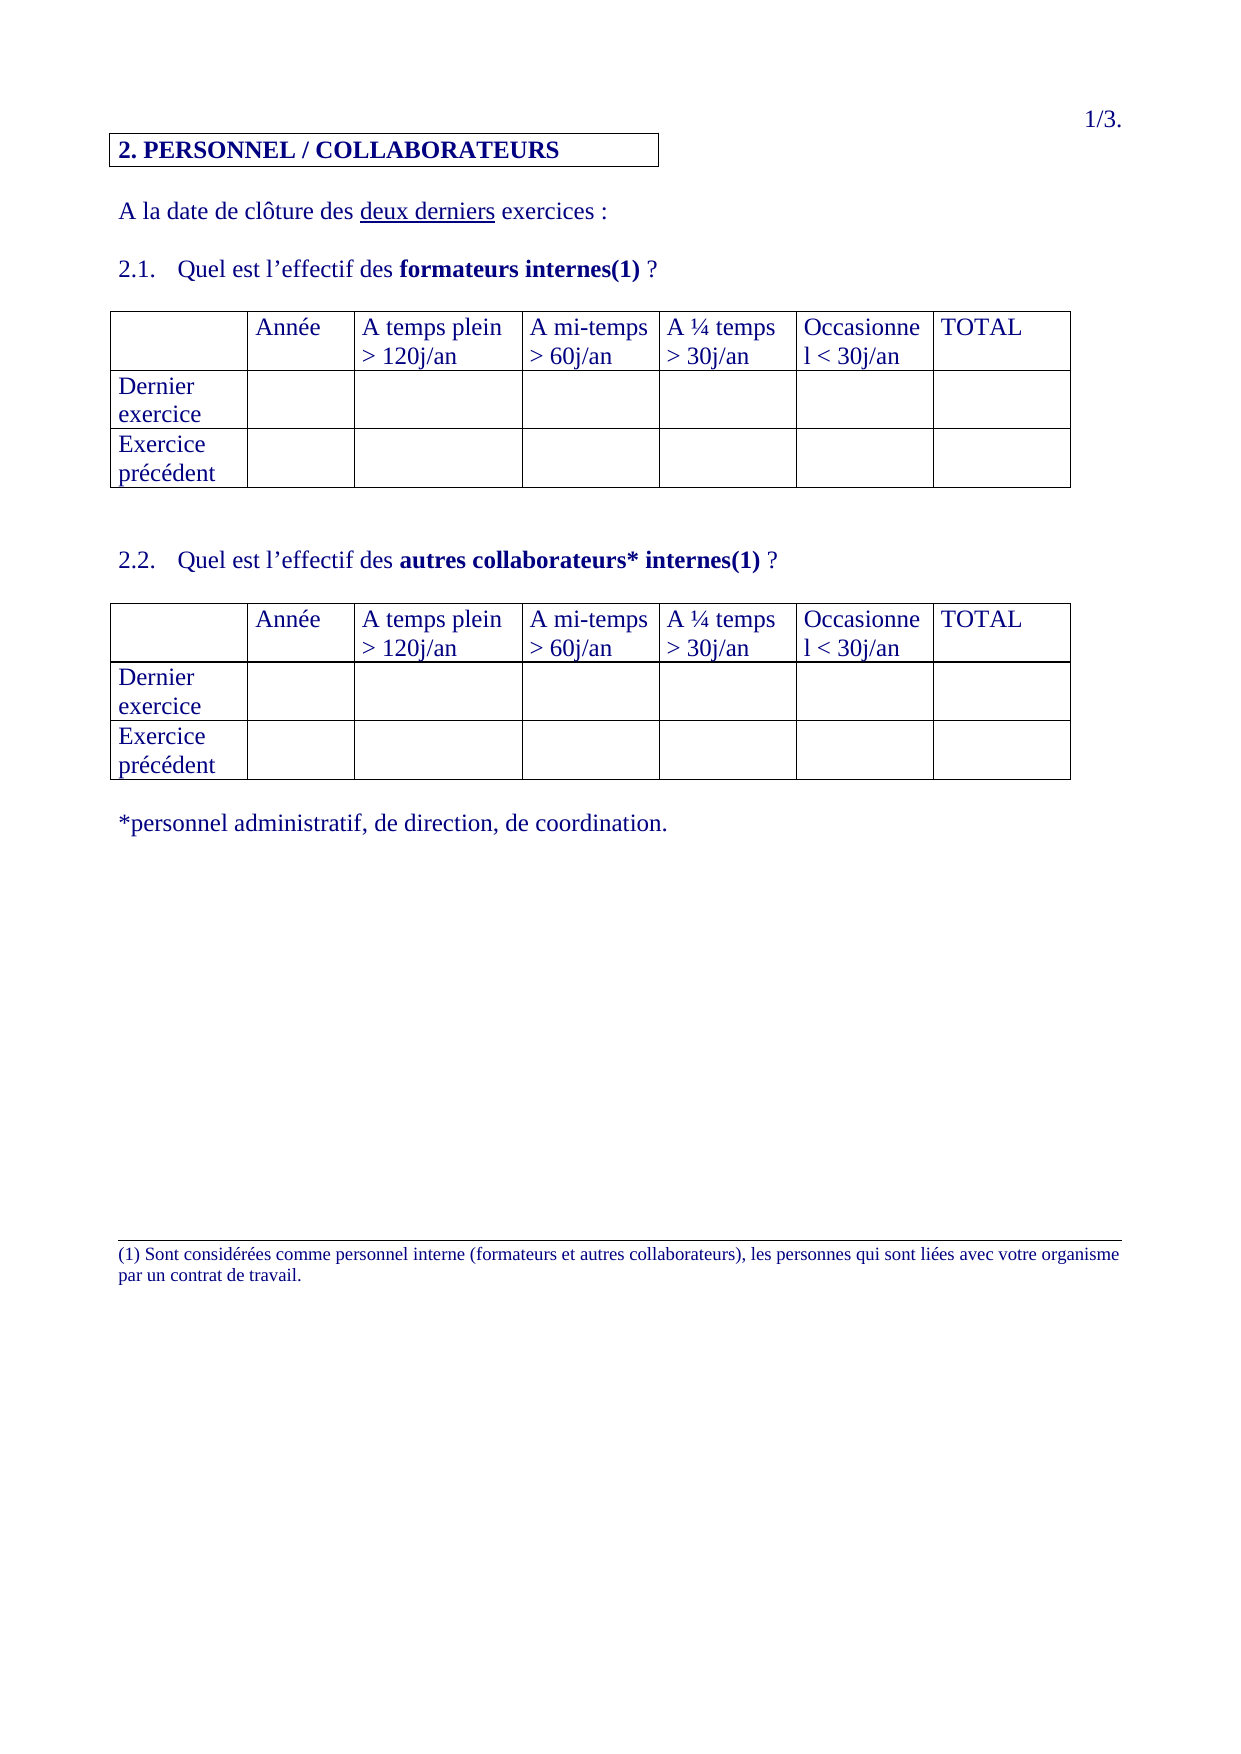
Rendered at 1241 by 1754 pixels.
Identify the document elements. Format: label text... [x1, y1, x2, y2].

table_cell [355, 429, 522, 487]
table_cell [523, 429, 659, 487]
text 1/3. [118, 104, 1122, 132]
table_cell Dernier exercice [111, 663, 247, 720]
table_cell [523, 371, 659, 428]
table_header [111, 604, 247, 661]
table_cell [660, 663, 796, 720]
table_header TOTAL [934, 312, 1070, 370]
table_header Occasionnel < 30j/an [797, 312, 933, 370]
table_cell [248, 721, 354, 778]
table_cell [355, 721, 522, 778]
table_header A mi-temps > 60j/an [523, 604, 659, 661]
table_cell [934, 721, 1070, 778]
table_cell [934, 663, 1070, 720]
table_cell [797, 721, 933, 778]
table_header TOTAL [934, 604, 1070, 661]
table_cell [934, 371, 1070, 428]
table_cell Exercice précédent [111, 429, 247, 487]
table_header A temps plein > 120j/an [355, 604, 522, 661]
table_header A mi-temps > 60j/an [523, 312, 659, 370]
text 2.2. Quel est l’effectif des autres collaborateurs* internes(1) ? [118, 545, 1122, 574]
text (1) Sont considérées comme personnel interne (formateurs et autres collaborateurs), les personnes qui sont liées avec votre organisme par un contrat de travail. [118, 1241, 1122, 1286]
table_header Année [248, 604, 354, 661]
table_cell [660, 429, 796, 487]
table_header A temps plein > 120j/an [355, 312, 522, 370]
table_cell [797, 429, 933, 487]
table_cell [355, 663, 522, 720]
table_cell [660, 371, 796, 428]
table_cell [934, 429, 1070, 487]
table_cell [523, 663, 659, 720]
text *personnel administratif, de direction, de coordination. [118, 808, 1122, 837]
table_cell [248, 663, 354, 720]
table_cell Exercice précédent [111, 721, 247, 778]
table_cell [248, 429, 354, 487]
table_cell [248, 371, 354, 428]
table_cell [660, 721, 796, 778]
table_cell [355, 371, 522, 428]
table_cell [797, 663, 933, 720]
text 2. PERSONNEL / COLLABORATEURS [110, 134, 658, 166]
text A la date de clôture des deux derniers exercices : [118, 196, 1122, 225]
table_cell Dernier exercice [111, 371, 247, 428]
table_header Année [248, 312, 354, 370]
table_cell [523, 721, 659, 778]
table_header Occasionnel < 30j/an [797, 604, 933, 661]
table_header A ¼ temps > 30j/an [660, 604, 796, 661]
table_header A ¼ temps > 30j/an [660, 312, 796, 370]
table_cell [797, 371, 933, 428]
table_header [111, 312, 247, 370]
text 2.1. Quel est l’effectif des formateurs internes(1) ? [118, 254, 1122, 282]
